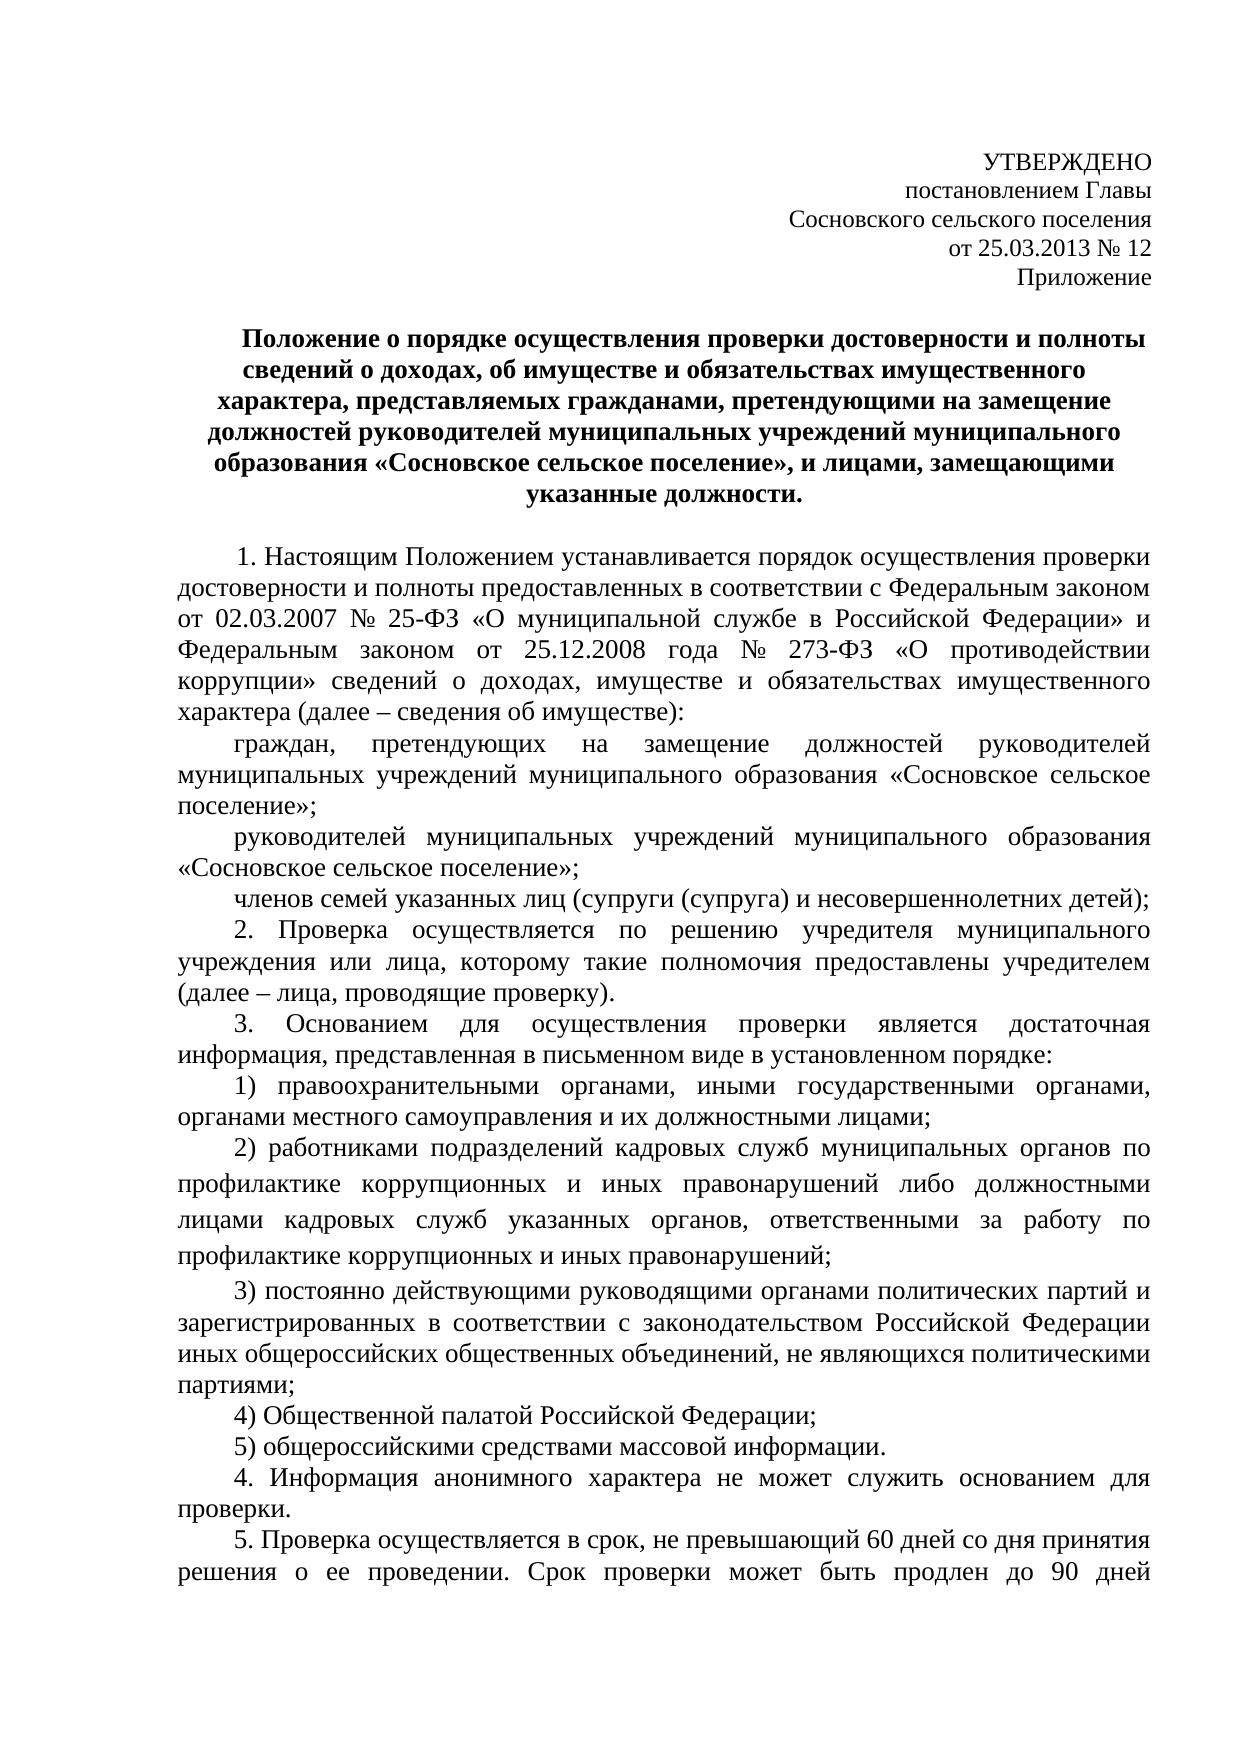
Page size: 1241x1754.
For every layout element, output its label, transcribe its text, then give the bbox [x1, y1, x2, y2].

text постановлением Главы [738, 176, 1152, 204]
text от 25.03.2013 № 12 [738, 233, 1152, 262]
text 1. Настоящим Положением устанавливается порядок осуществления проверки достоверности и полноты предоставленных в соответствии с Федеральным законом от 02.03.2007 № 25-ФЗ «О муниципальной службе в Российской Федерации» и Федеральным законом от 25.12.2008 года № 273-ФЗ «О противодействии коррупции» сведений о доходах, имуществе и обязательствах имущественного характера (далее – сведения об имуществе): [177, 540, 1152, 727]
text членов семей указанных лиц (супруги (супруга) и несовершеннолетних детей); [177, 882, 1152, 913]
text 4) Общественной палатой Российской Федерации; [177, 1399, 1152, 1430]
text Приложение [177, 262, 1152, 291]
text 3. Основанием для осуществления проверки является достаточная информация, представленная в письменном виде в установленном порядке: [177, 1007, 1152, 1069]
text 5) общероссийскими средствами массовой информации. [177, 1430, 1152, 1461]
text 2. Проверка осуществляется по решению учредителя муниципального учреждения или лица, которому такие полномочия предоставлены учредителем (далее – лица, проводящие проверку). [177, 913, 1152, 1007]
text 2) работниками подразделений кадровых служб муниципальных органов по профилактике коррупционных и иных правонарушений либо должностными лицами кадровых служб указанных органов, ответственными за работу по профилактике коррупционных и иных правонарушений; [177, 1132, 1152, 1270]
text 1) правоохранительными органами, иными государственными органами, органами местного самоуправления и их должностными лицами; [177, 1069, 1152, 1132]
text Положение о порядке осуществления проверки достоверности и полноты сведений о доходах, об имуществе и обязательствах имущественного характера, представляемых гражданами, претендующими на замещение должностей руководителей муниципальных учреждений муниципального образования «Сосновское сельское поселение», и лицами, замещающими указанные должности. [177, 322, 1152, 509]
text УТВЕРЖДЕНО [738, 147, 1152, 176]
text 4. Информация анонимного характера не может служить основанием для проверки. [177, 1461, 1152, 1524]
text граждан, претендующих на замещение должностей руководителей муниципальных учреждений муниципального образования «Сосновское сельское поселение»; [177, 727, 1152, 820]
text 3) постоянно действующими руководящими органами политических партий и зарегистрированных в соответствии с законодательством Российской Федерации иных общероссийских общественных объединений, не являющихся политическими партиями; [177, 1274, 1152, 1399]
text Сосновского сельского поселения [738, 204, 1152, 233]
text руководителей муниципальных учреждений муниципального образования «Сосновское сельское поселение»; [177, 820, 1152, 882]
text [177, 1524, 1152, 1586]
